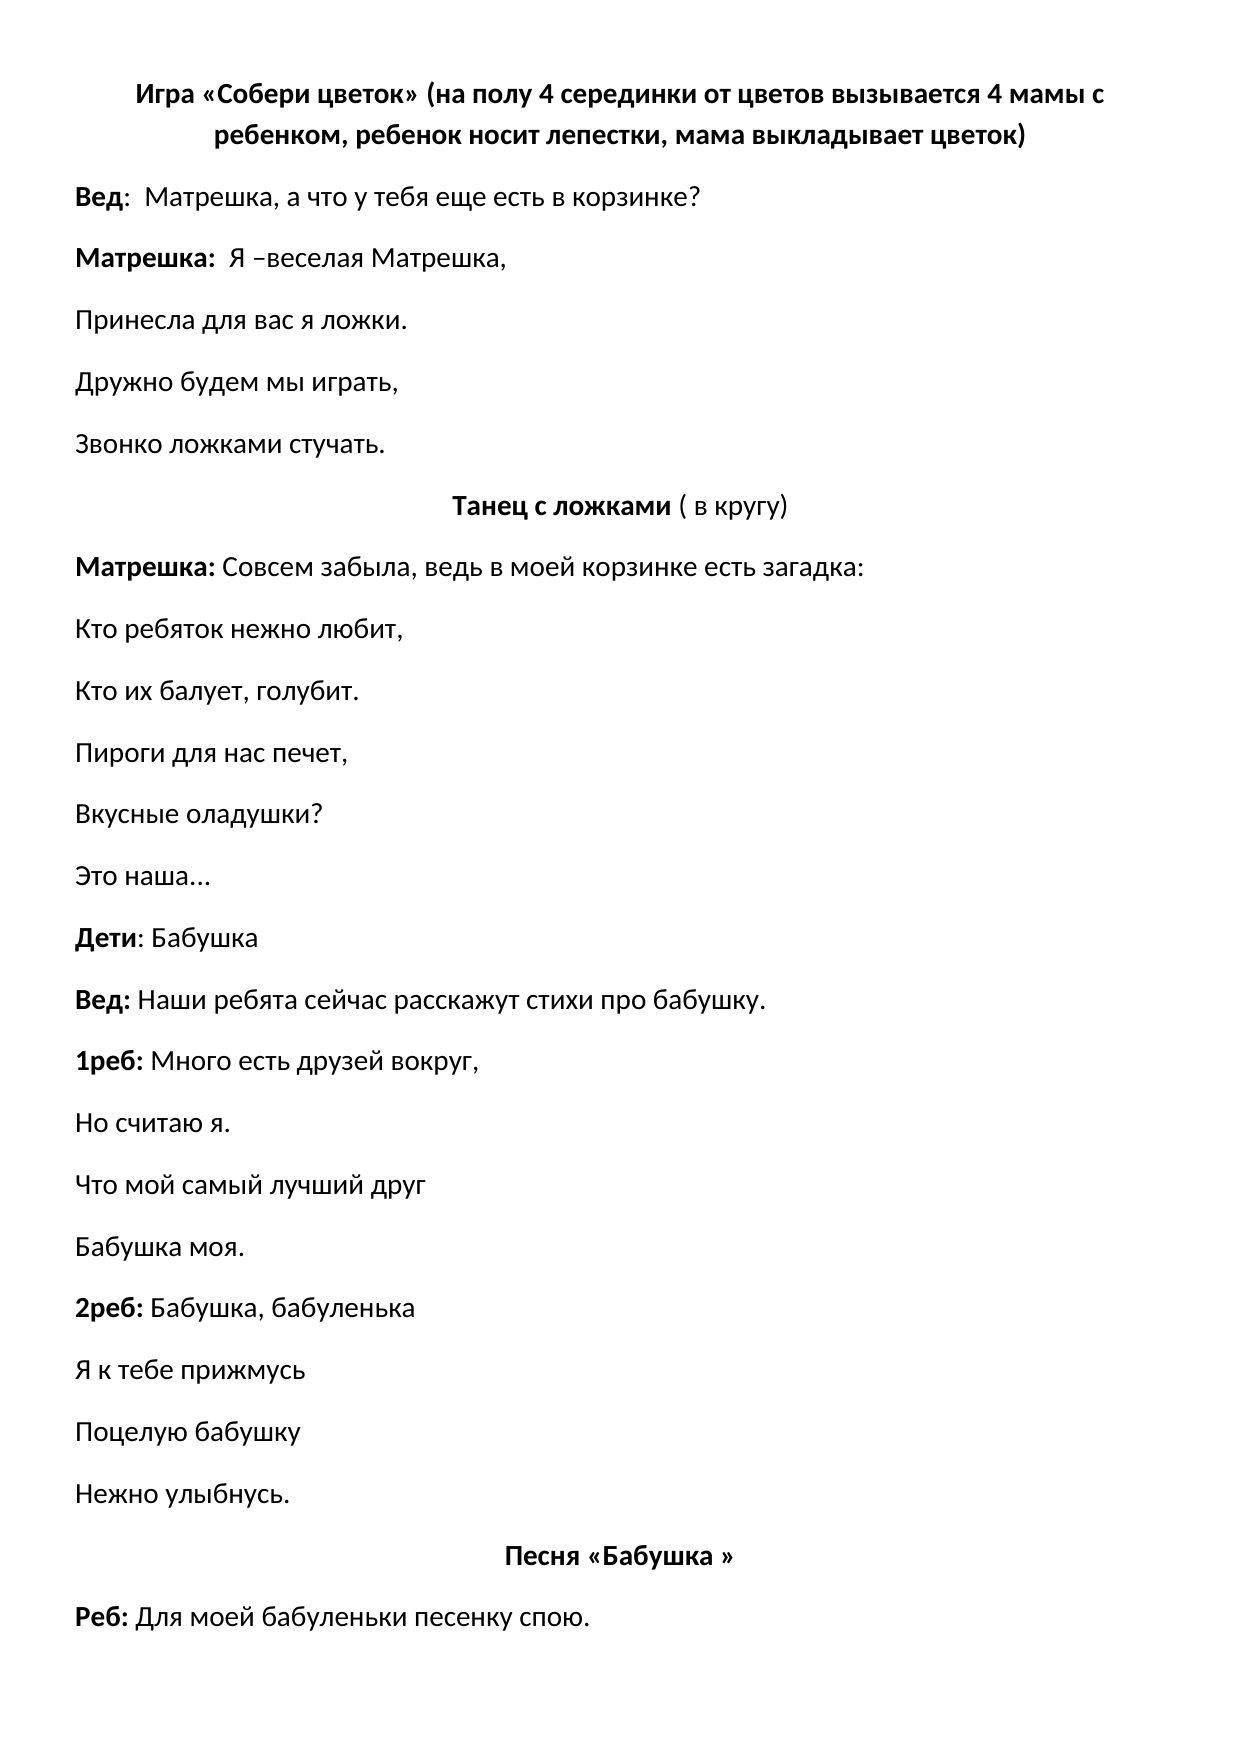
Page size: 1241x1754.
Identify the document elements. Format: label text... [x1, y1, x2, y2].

text Вед: Матрешка, а что у тебя еще есть в корзинке? [75, 178, 1165, 213]
text 1реб: Много есть друзей вокруг, [75, 1042, 1165, 1078]
text Дружно будем мы играть, [75, 363, 1165, 399]
text Я к тебе прижмусь [75, 1351, 1165, 1387]
text Игра «Собери цветок» (на полу 4 серединки от цветов вызывается 4 мамы с ребенком, ребенок носит лепестки, мама выкладывает цветок) [75, 75, 1165, 152]
text Дети: Бабушка [75, 919, 1165, 954]
text Матрешка: Совсем забыла, ведь в моей корзинке есть загадка: [75, 548, 1165, 584]
text Песня «Бабушка » [75, 1537, 1165, 1572]
text Вед: Наши ребята сейчас расскажут стихи про бабушку. [75, 981, 1165, 1016]
text Нежно улыбнусь. [75, 1475, 1165, 1511]
text Звонко ложками стучать. [75, 425, 1165, 460]
text Вкусные оладушки? [75, 795, 1165, 831]
text Принесла для вас я ложки. [75, 301, 1165, 337]
text Матрешка: Я –веселая Матрешка, [75, 239, 1165, 275]
text Пироги для нас печет, [75, 734, 1165, 769]
text Кто их балует, голубит. [75, 672, 1165, 707]
text Что мой самый лучший друг [75, 1166, 1165, 1202]
text 2реб: Бабушка, бабуленька [75, 1289, 1165, 1325]
text Кто ребяток нежно любит, [75, 610, 1165, 646]
text Поцелую бабушку [75, 1413, 1165, 1449]
text Это наша... [75, 857, 1165, 893]
text Но считаю я. [75, 1104, 1165, 1140]
text Танец с ложками ( в кругу) [75, 487, 1165, 522]
text Реб: Для моей бабуленьки песенку спою. [75, 1598, 1165, 1634]
text Бабушка моя. [75, 1228, 1165, 1263]
